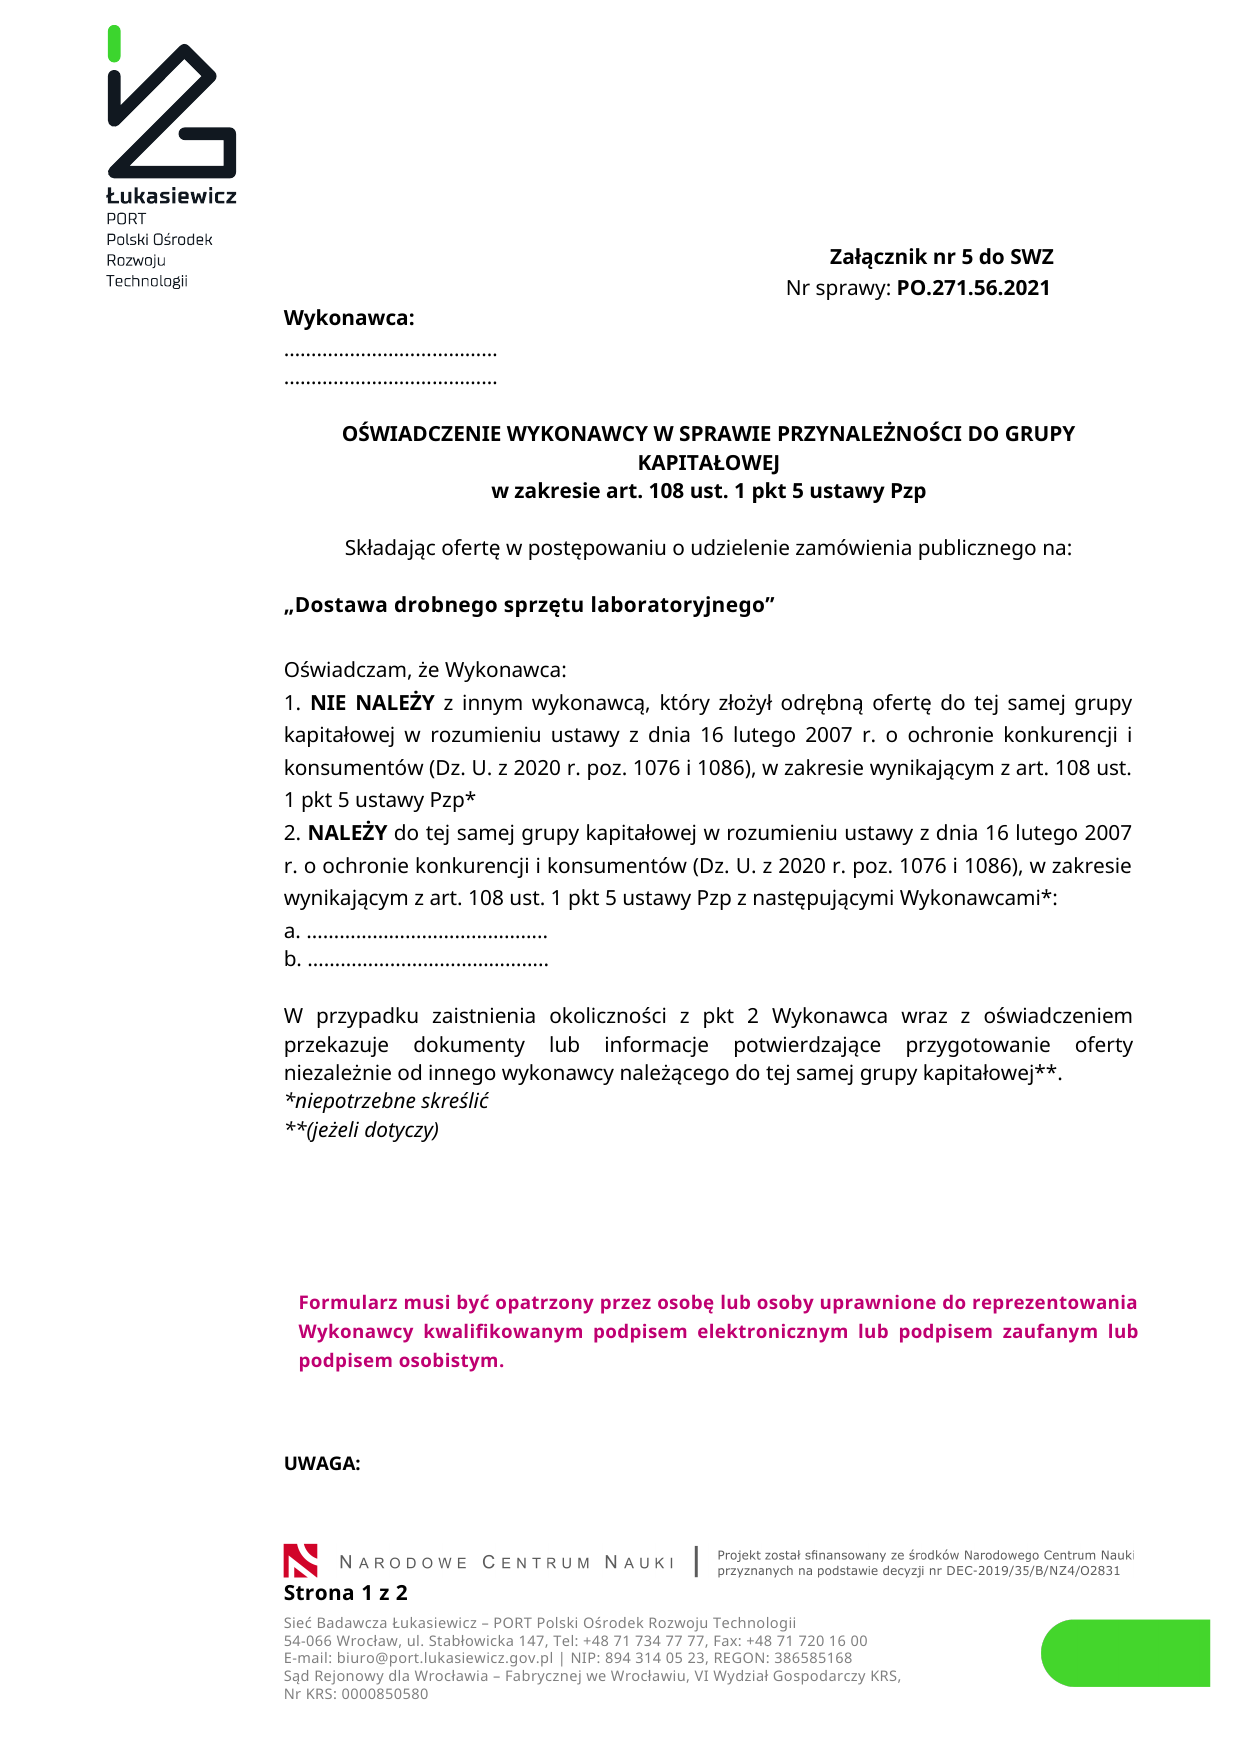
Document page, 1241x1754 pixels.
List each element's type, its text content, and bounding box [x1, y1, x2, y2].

text OŚWIADCZENIE WYKONAWCY W SPRAWIE PRZYNALEŻNOŚCI DO GRUPY KAPITAŁOWEJ [283, 419, 1134, 476]
text Składając ofertę w postępowaniu o udzielenie zamówienia publicznego na: [283, 533, 1134, 562]
text 2. NALEŻY do tej samej grupy kapitałowej w rozumieniu ustawy z dnia 16 lutego 2007 r. o ochronie konkurencji i konsumentów (Dz. U. z 2020 r. poz. 1076 i 1086), w zakresie wynikającym z art. 108 ust. 1 pkt 5 ustawy Pzp z następującymi Wykonawcami*: [283, 818, 1134, 912]
text Nr sprawy: PO.271.56.2021 [786, 273, 1134, 301]
text 1. NIE NALEŻY z innym wykonawcą, który złożył odrębną ofertę do tej samej grupy kapitałowej w rozumieniu ustawy z dnia 16 lutego 2007 r. o ochronie konkurencji i konsumentów (Dz. U. z 2020 r. poz. 1076 i 1086), w zakresie wynikającym z art. 108 ust. 1 pkt 5 ustawy Pzp* [283, 688, 1134, 814]
text W przypadku zaistnienia okoliczności z pkt 2 Wykonawca wraz z oświadczeniem przekazuje dokumenty lub informacje potwierdzające przygotowanie oferty niezależnie od innego wykonawcy należącego do tej samej grupy kapitałowej**. [283, 1001, 1134, 1087]
text Wykonawca: [283, 303, 1134, 332]
text Formularz musi być opatrzony przez osobę lub osoby uprawnione do reprezentowania Wykonawcy kwalifikowanym podpisem elektronicznym lub podpisem zaufanym lub podpisem osobistym. [298, 1286, 1140, 1373]
text Oświadczam, że Wykonawca: [283, 655, 1134, 684]
text w zakresie art. 108 ust. 1 pkt 5 ustawy Pzp [283, 476, 1134, 505]
text **(jeżeli dotyczy) [283, 1115, 1134, 1143]
text a. …………………………………….. [283, 916, 1134, 944]
text …………………………………………………………………… [283, 334, 514, 391]
picture [283, 1543, 1134, 1578]
text Załącznik nr 5 do SWZ [830, 242, 1134, 271]
text „Dostawa drobnego sprzętu laboratoryjnego” [283, 590, 1134, 618]
text b. …………………………………….. [283, 944, 1134, 973]
picture [1037, 1615, 1240, 1754]
text *niepotrzebne skreślić [283, 1087, 1134, 1115]
text UWAGA: [283, 1450, 1134, 1475]
